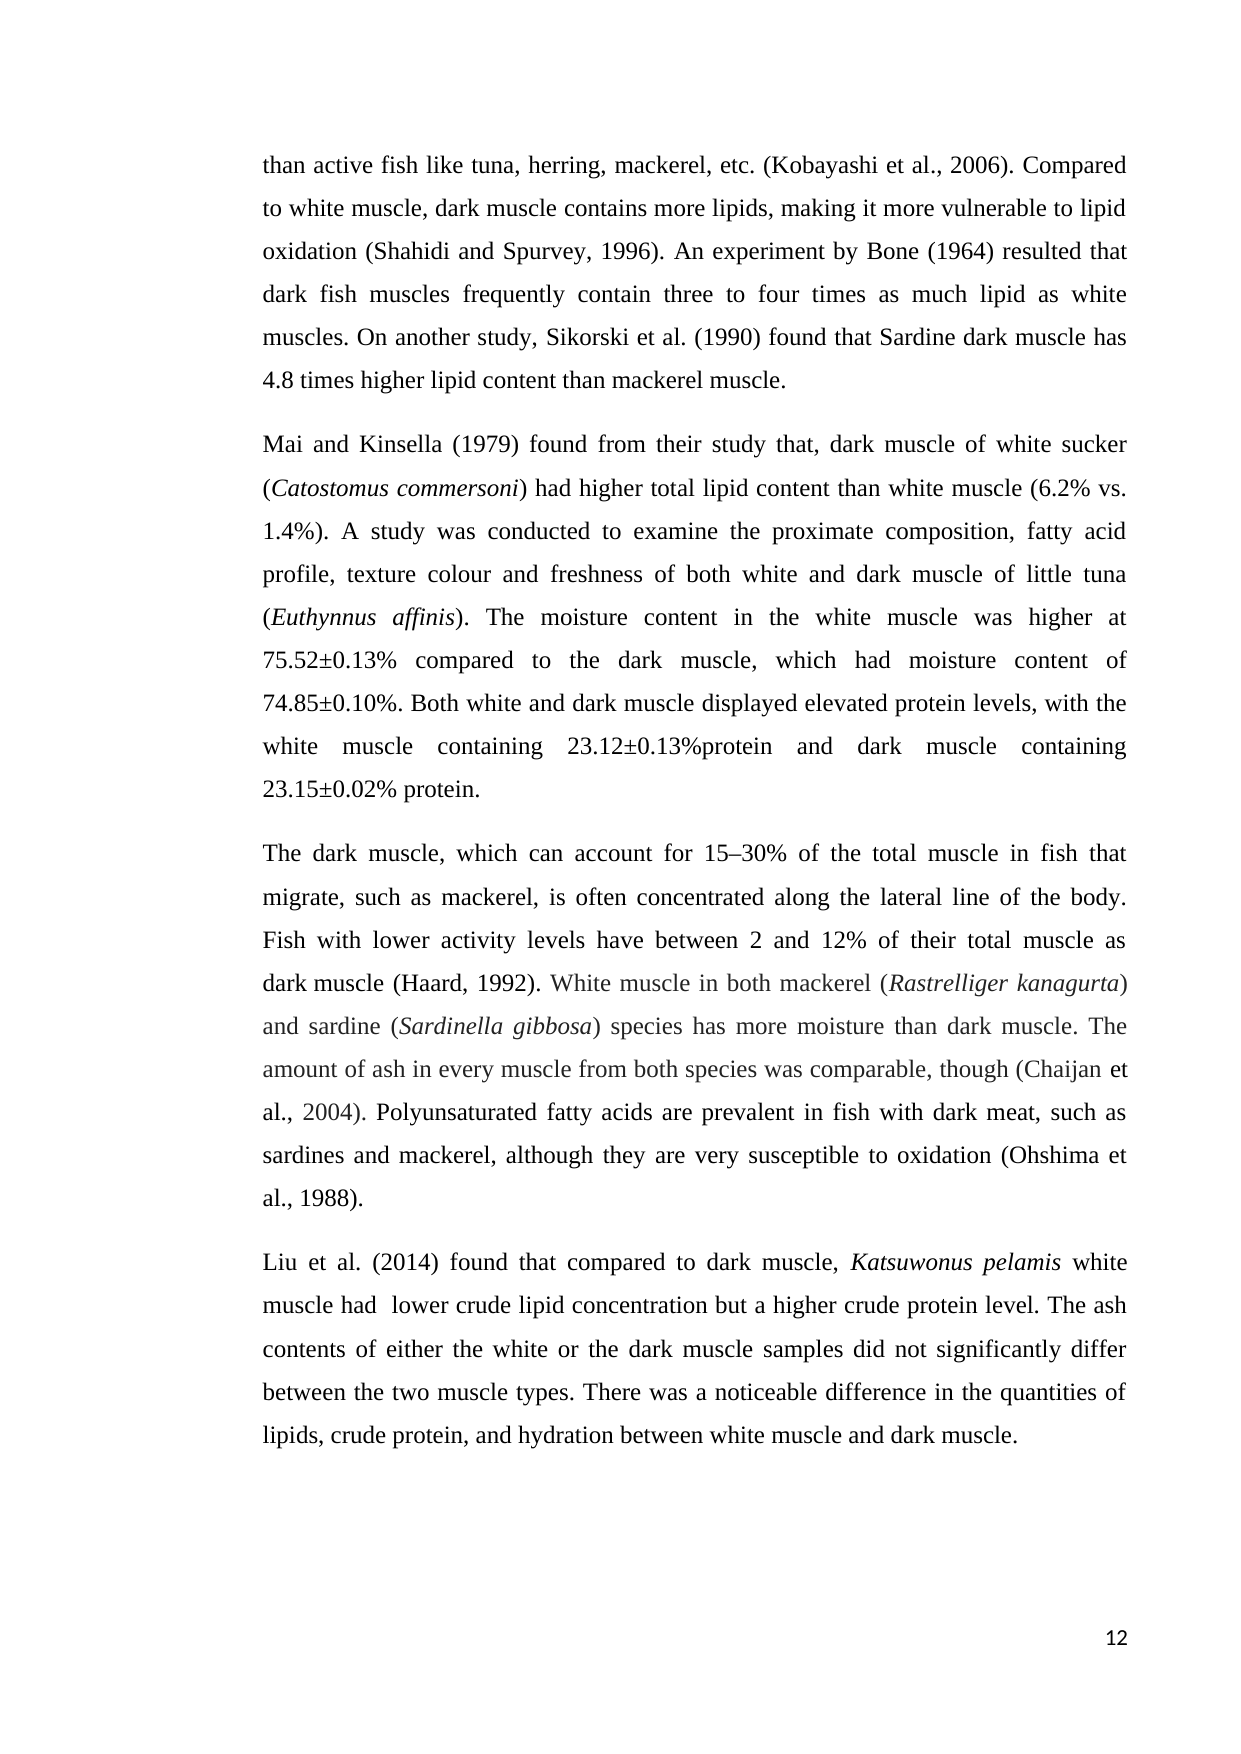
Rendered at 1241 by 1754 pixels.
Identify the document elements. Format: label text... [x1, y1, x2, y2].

text Liu et al. (2014) found that compared to dark muscle, Katsuwonus pelamis white muscle had lower crude lipid concentration but a higher crude protein level. The ash contents of either the white or the dark muscle samples did not significantly differ between the two muscle types. There was a noticeable difference in the quantities of lipids, crude protein, and hydration between white muscle and dark muscle. [262, 1247, 1128, 1383]
text Mai and Kinsella (1979) found from their study that, dark muscle of white sucker (Catostomus commersoni) had higher total lipid content than white muscle (6.2% vs. 1.4%). A study was conducted to examine the proximate composition, fatty acid profile, texture colour and freshness of both white and dark muscle of little tuna (Euthynnus affinis). The moisture content in the white muscle was higher at 75.52±0.13% compared to the dark muscle, which had moisture content of 74.85±0.10%. Both white and dark muscle displayed elevated protein levels, with the white muscle containing 23.12±0.13%protein and dark muscle containing 23.15±0.02% protein. [262, 429, 1128, 803]
text Liu et al. (2014) found that compared to dark muscle, Katsuwonus pelamis white muscle had lower crude lipid concentration but a higher crude protein level. The ash contents of either the white or the dark muscle samples did not significantly differ between the two muscle types. There was a noticeable difference in the quantities of lipids, crude protein, and hydration between white muscle and dark muscle. [262, 1384, 1128, 1449]
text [262, 150, 1128, 394]
text The dark muscle, which can account for 15–30% of the total muscle in fish that migrate, such as mackerel, is often concentrated along the lateral line of the body. Fish with lower activity levels have between 2 and 12% of their total muscle as dark muscle (Haard, 1992). White muscle in both mackerel (Rastrelliger kanagurta) and sardine (Sardinella gibbosa) species has more moisture than dark muscle. The amount of ash in every muscle from both species was comparable, though (Chaijan et al., 2004). Polyunsaturated fatty acids are prevalent in fish with dark meat, such as sardines and mackerel, although they are very susceptible to oxidation (Ohshima et al., 1988). [262, 838, 1128, 1212]
